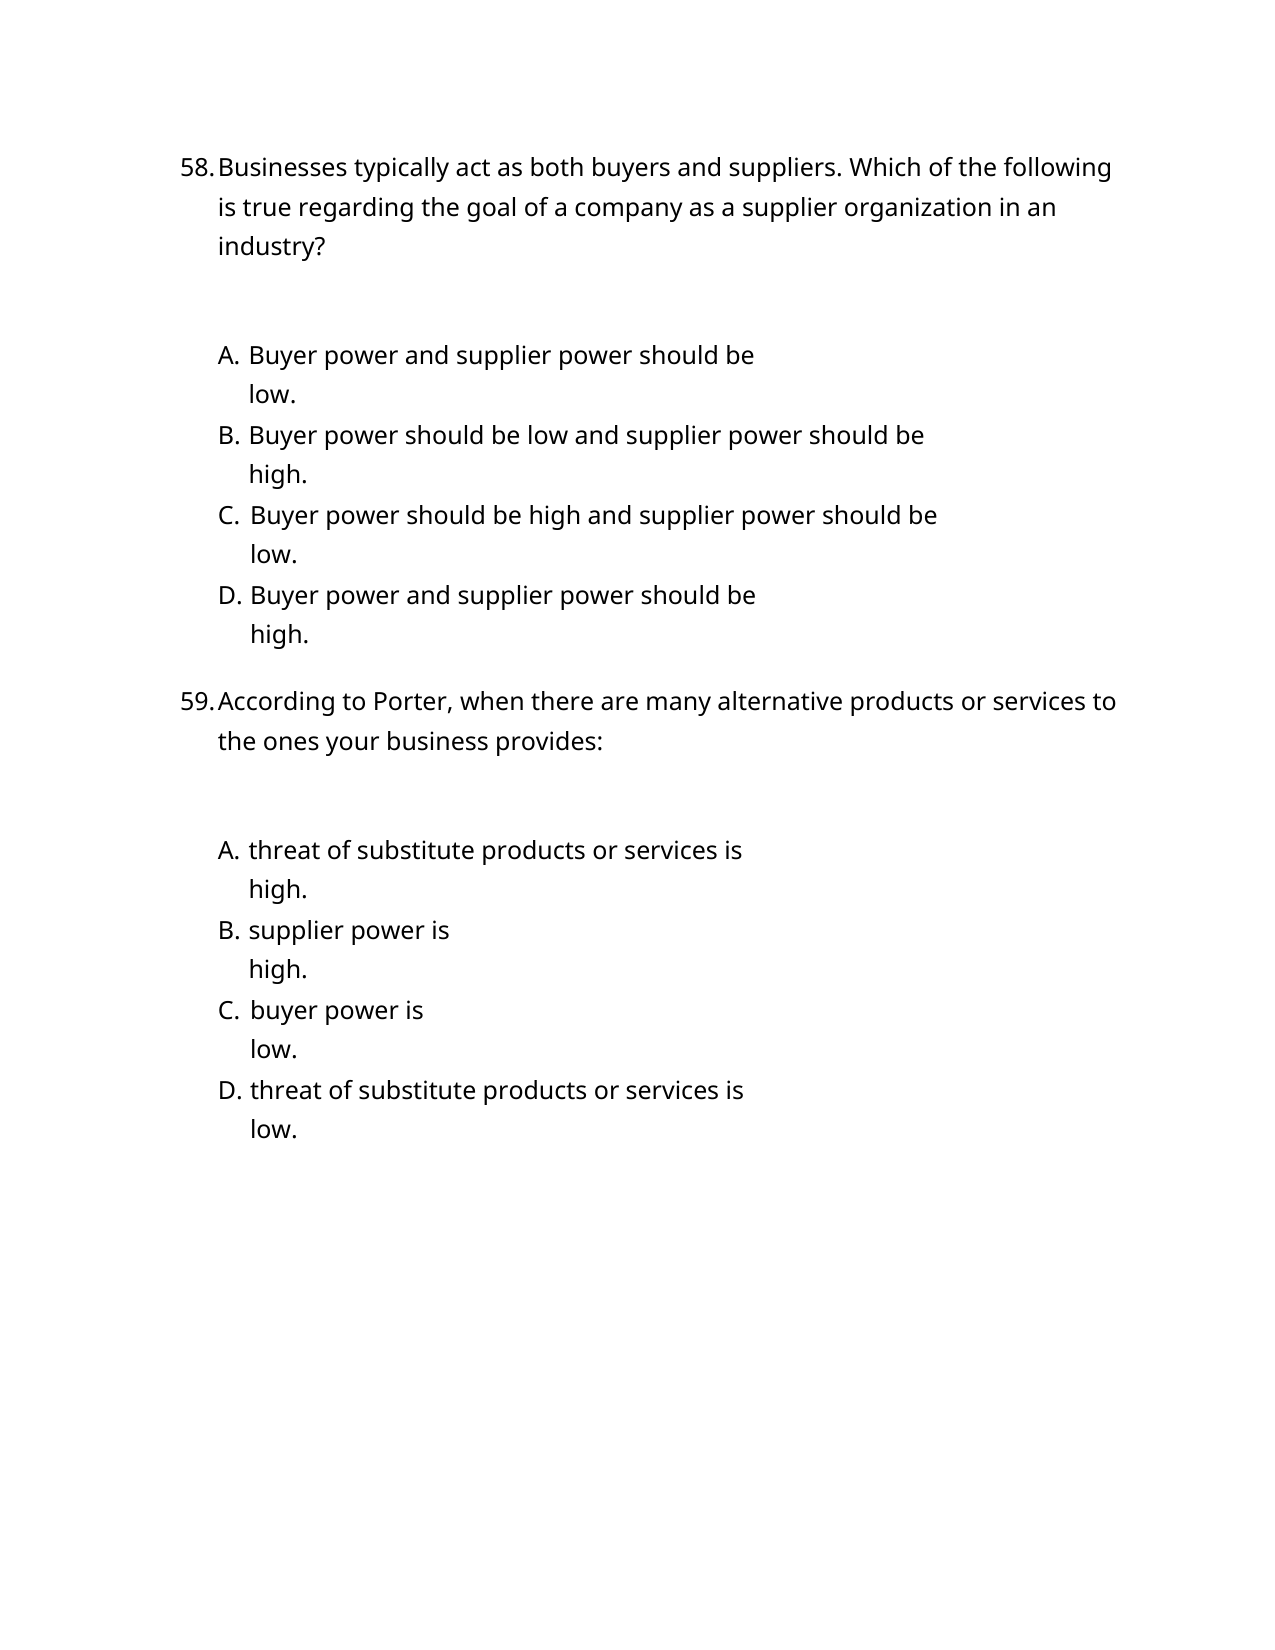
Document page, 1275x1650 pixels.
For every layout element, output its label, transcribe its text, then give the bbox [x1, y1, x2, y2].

table_header 58. [180, 150, 218, 655]
table_header 59. [180, 684, 218, 1150]
table_header Businesses typically act as both buyers and suppliers. Which of the following is true regarding the goal of a company as a supplier organization in an industry? [218, 150, 1125, 655]
table_header According to Porter, when there are many alternative products or services to the ones your business provides: [218, 684, 1125, 1150]
